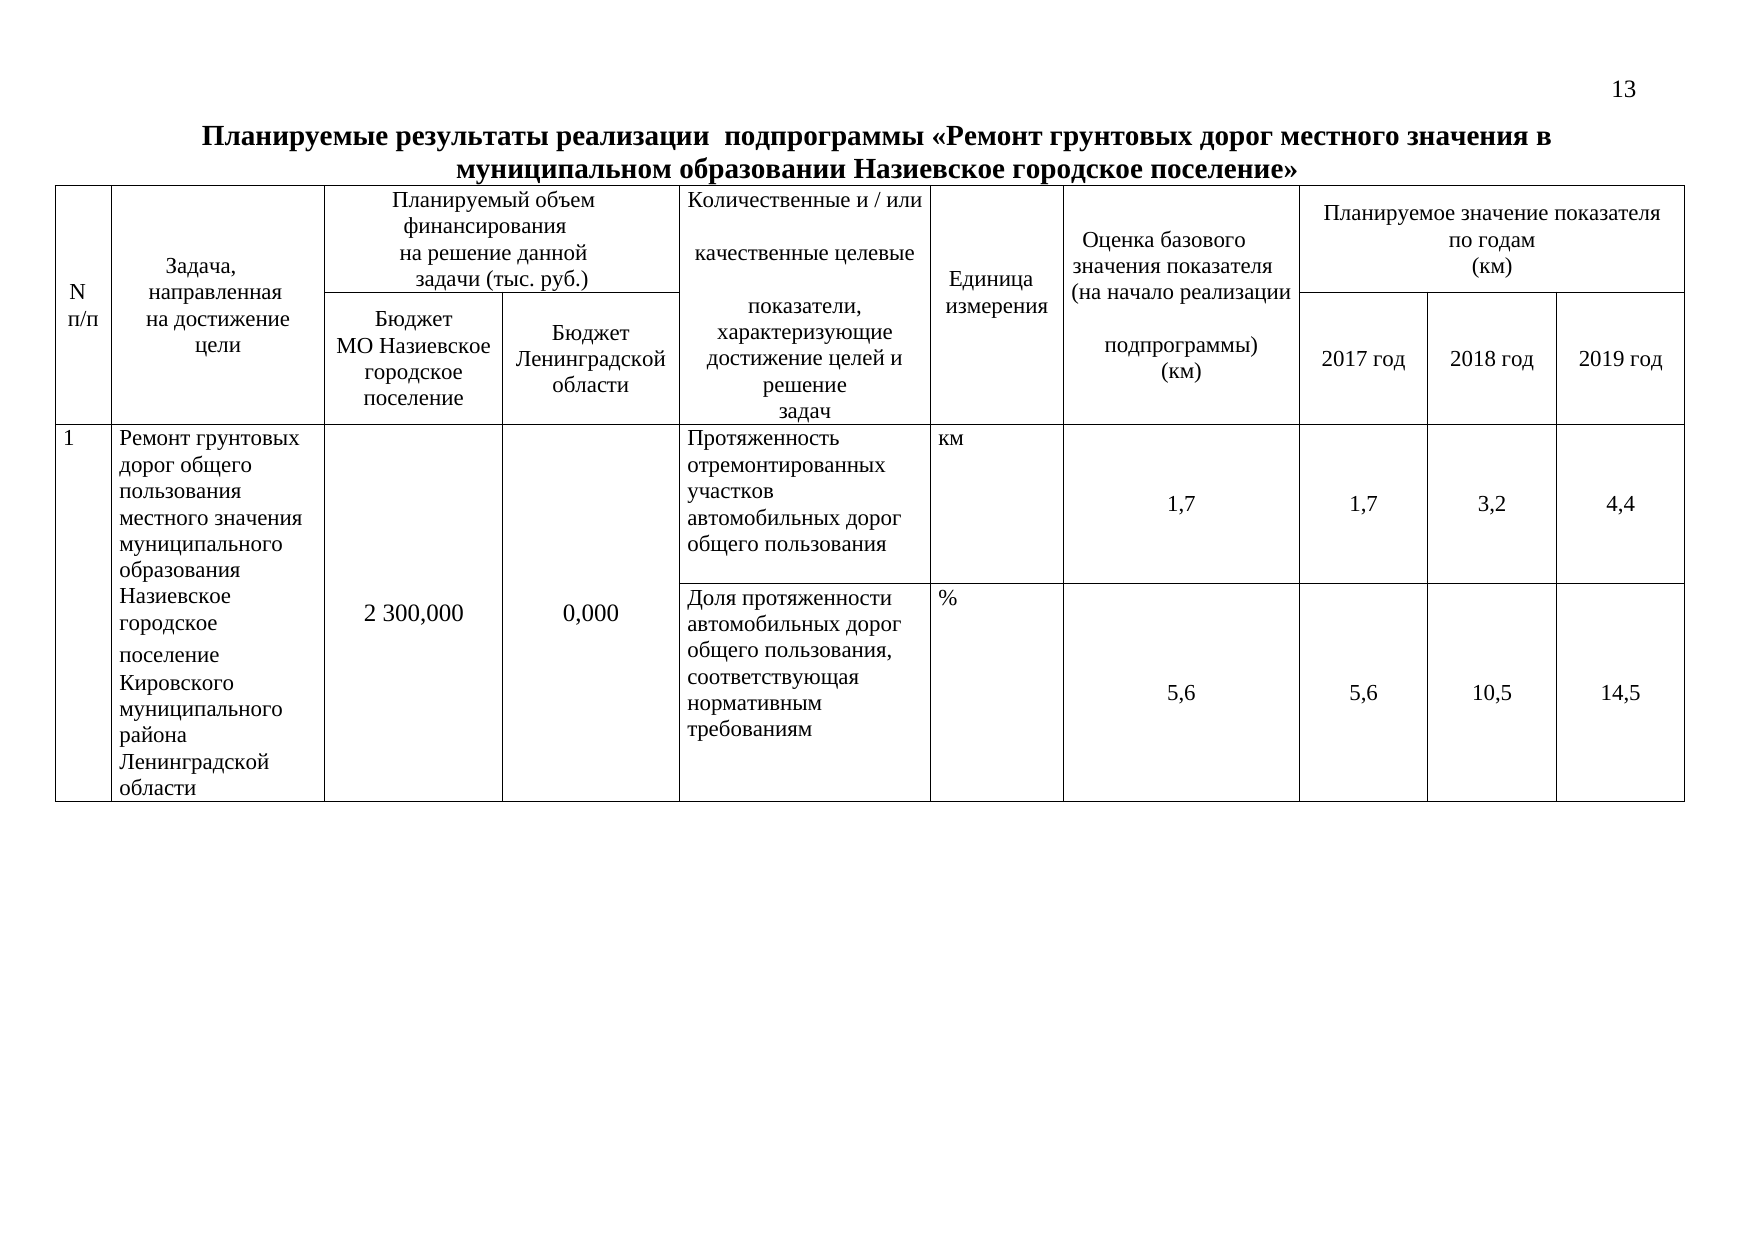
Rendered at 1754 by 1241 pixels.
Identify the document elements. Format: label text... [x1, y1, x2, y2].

table_cell 2 300,000 [325, 425, 502, 801]
text Планируемые результаты реализации подпрограммы «Ремонт грунтовых дорог местного значения в муниципальном образовании Назиевское городское поселение» [118, 118, 1636, 185]
table_cell 0,000 [503, 425, 679, 801]
table_header Оценка базового значения показателя (на начало реализации подпрограммы) (км) [1064, 186, 1299, 423]
table_cell 5,6 [1064, 584, 1299, 801]
table_header Задача, направленная на достижение цели [112, 186, 324, 423]
table_cell 14,5 [1557, 584, 1684, 801]
table_cell 2018 год [1428, 293, 1556, 423]
table_header Планируемое значение показателя по годам (км) [1300, 186, 1684, 292]
table_cell 1,7 [1300, 425, 1427, 583]
table_cell 3,2 [1428, 425, 1556, 583]
table_header Единица измерения [931, 186, 1063, 423]
table_cell Бюджет Ленинградской области [503, 293, 679, 423]
table_cell Ремонт грунтовых дорог общего пользования местного значения муниципального образования Назиевское городское поселение Кировского муниципального района Ленинградской области [112, 425, 324, 801]
table_cell 1 [56, 425, 111, 801]
table_cell 1,7 [1064, 425, 1299, 583]
table_cell 2017 год [1300, 293, 1427, 423]
table_cell 10,5 [1428, 584, 1556, 801]
table_cell 5,6 [1300, 584, 1427, 801]
table_cell 4,4 [1557, 425, 1684, 583]
table_header N п/п [56, 186, 111, 423]
table_cell Протяженность отремонтированных участков автомобильных дорог общего пользования [680, 425, 930, 583]
table_header Количественные и / или качественные целевые показатели, характеризующие достижение целей и решение задач [680, 186, 930, 423]
table_cell км [931, 425, 1063, 583]
table_cell Доля протяженности автомобильных дорог общего пользования, соответствующая нормативным требованиям [680, 584, 930, 801]
table_header Планируемый объем финансирования на решение данной задачи (тыс. руб.) [325, 186, 679, 292]
table_cell 2019 год [1557, 293, 1684, 423]
table_cell Бюджет МО Назиевское городское поселение [325, 293, 502, 423]
table_cell % [931, 584, 1063, 801]
